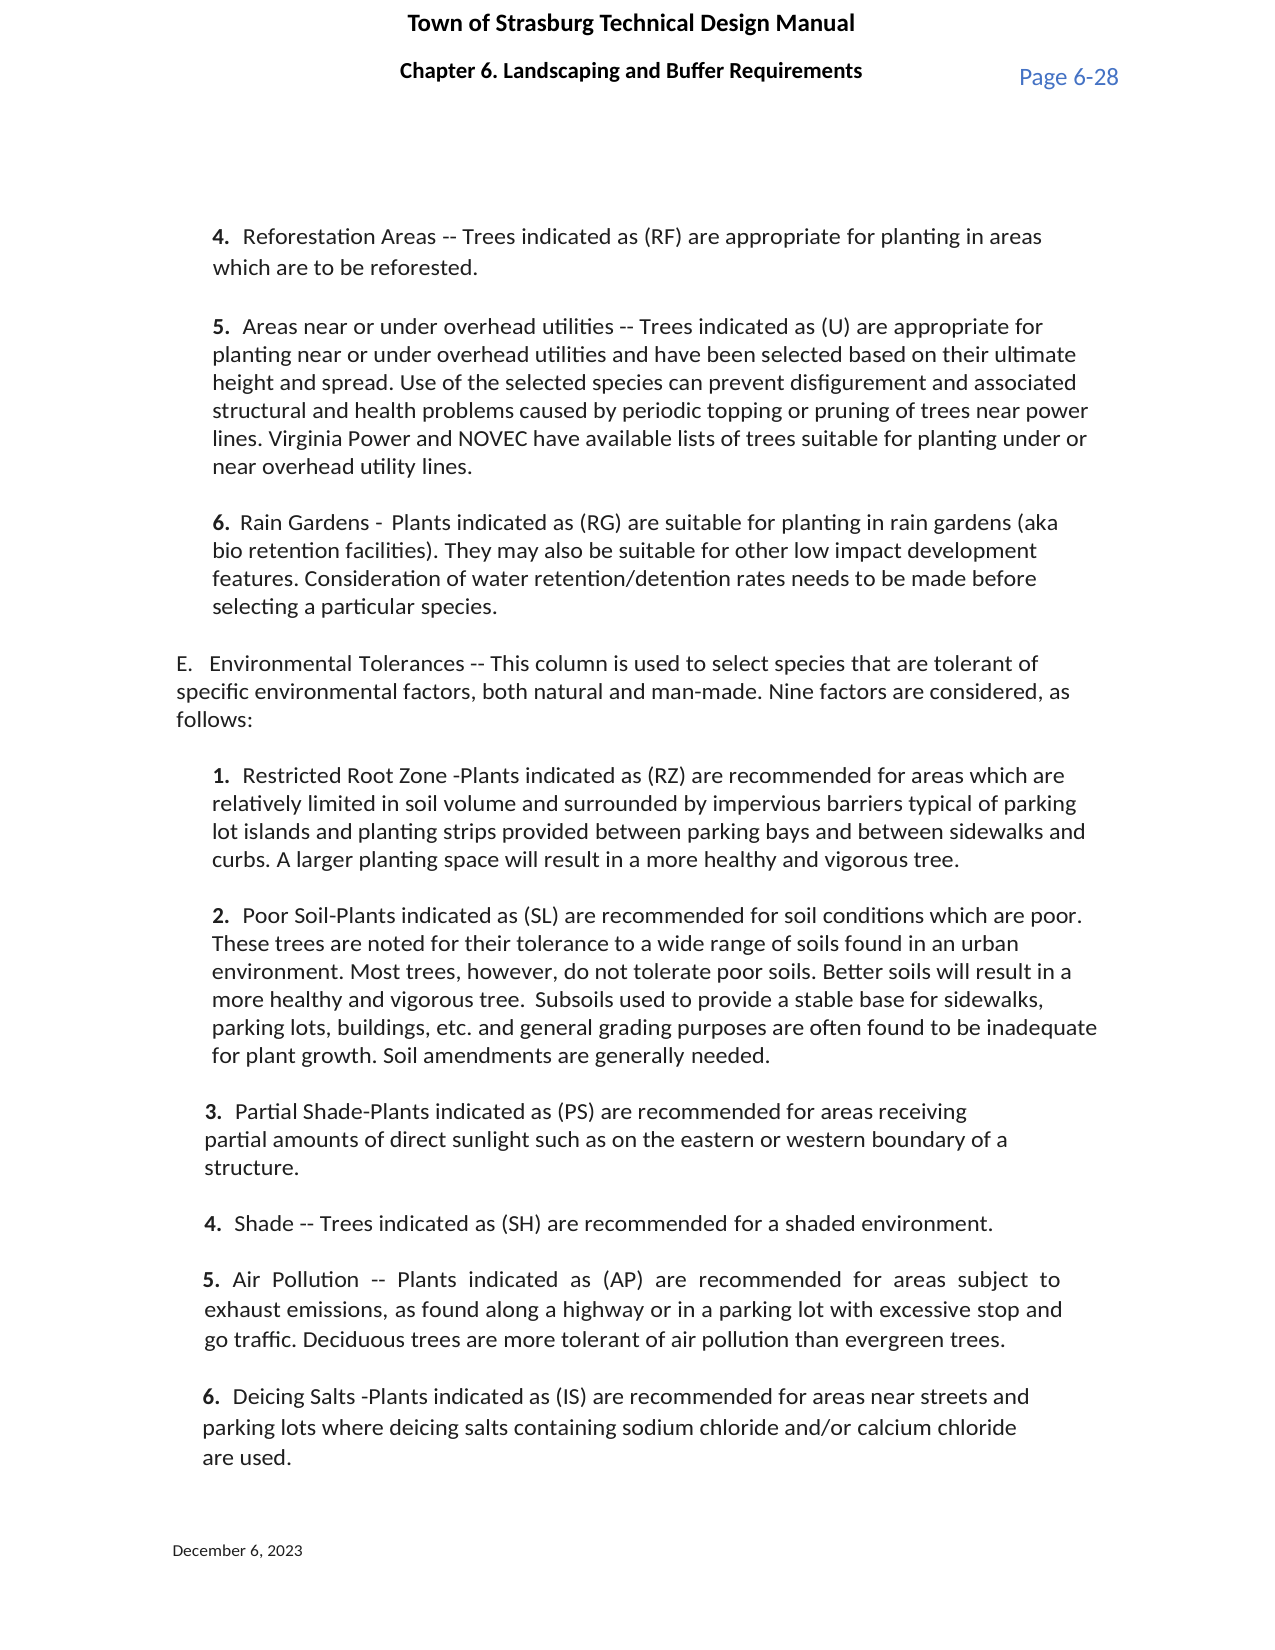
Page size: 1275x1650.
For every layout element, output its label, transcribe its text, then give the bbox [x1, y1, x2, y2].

list Environmental Tolerances -- This column is used to select species that are tolerant of specific environmental factors, both natural and man-made. Nine factors are considered, as follows: [176, 649, 1101, 733]
list Air Pollution -- Plants indicated as (AP) are recommended for areas subject to exhaust emissions, as found along a highway or in a parking lot with excessive stop and go traffic. Deciduous trees are more tolerant of air pollution than evergreen trees. [202, 1265, 1062, 1353]
list Rain Gardens - Plants indicated as (RG) are suitable for planting in rain gardens (aka bio­ retention facilities). They may also be suitable for other low impact development features. Consideration of water retention/detention rates needs to be made before selecting a particular species. [212, 508, 1098, 620]
list Areas near or under overhead utilities -- Trees indicated as (U) are appropriate for planting near or under overhead utilities and have been selected based on their ultimate height and spread. Use of the selected species can prevent disfigurement and associated structural and health problems caused by periodic topping or pruning of trees near power lines. Virginia Power and NOVEC have available lists of trees suitable for planting under or near overhead utility lines. [212, 312, 1107, 480]
list Poor Soil-Plants indicated as (SL) are recommended for soil conditions which are poor. These trees are noted for their tolerance to a wide range of soils found in an urban environment. Most trees, however, do not tolerate poor soils. Better soils will result in a more healthy and vigorous tree. Subsoils used to provide a stable base for sidewalks, parking lots, buildings, etc. and general grading purposes are often found to be inadequate for plant growth. Soil amendments are generally needed. [212, 901, 1103, 1069]
list Partial Shade-Plants indicated as (PS) are recommended for areas receiving partial amounts of direct sunlight such as on the eastern or western boundary of a structure. [204, 1097, 1028, 1181]
list Deicing Salts -Plants indicated as (IS) are recommended for areas near streets and parking lots where deicing salts containing sodium chloride and/or calcium chloride are used. [202, 1382, 1041, 1471]
list Reforestation Areas -- Trees indicated as (RF) are appropriate for planting in areas which are to be reforested. [212, 222, 1094, 281]
list Shade -- Trees indicated as (SH) are recommended for a shaded environment. [204, 1209, 1119, 1237]
list Restricted Root Zone -Plants indicated as (RZ) are recommended for areas which are relatively limited in soil volume and surrounded by impervious barriers typical of parking lot islands and planting strips provided between parking bays and between sidewalks and curbs. A larger planting space will result in a more healthy and vigorous tree. [212, 761, 1098, 873]
